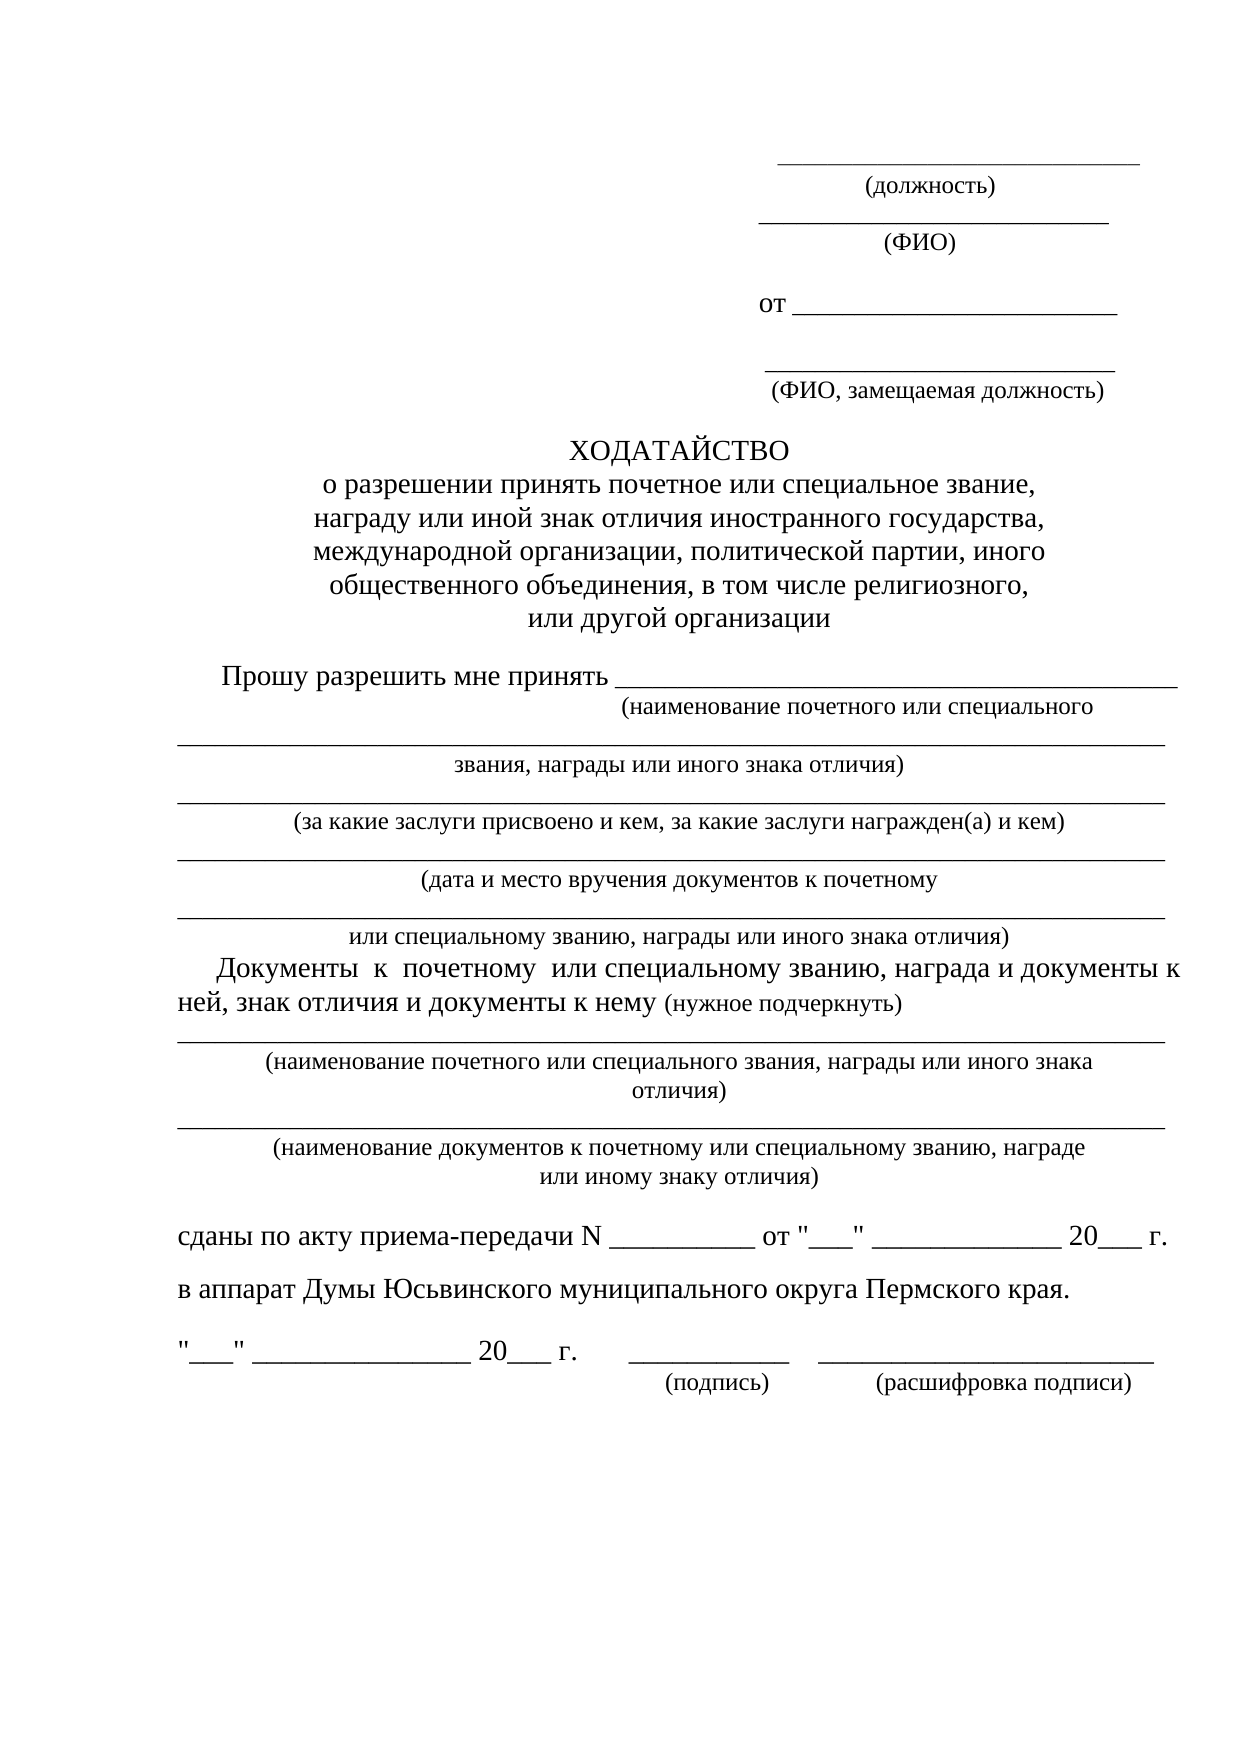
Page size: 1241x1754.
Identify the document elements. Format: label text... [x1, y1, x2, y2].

text _______________________________________________________________________________ [177, 778, 1181, 806]
text "___" _______________ 20___ г. ___________ _______________________ [177, 1333, 1181, 1367]
text ____________________________ [177, 198, 1181, 227]
text ____________________________ [177, 346, 1181, 375]
text сданы по акту приема-передачи N __________ от "___" _____________ 20___ г. [177, 1218, 1181, 1252]
text в аппарат Думы Юсьвинского муниципального округа Пермского края. [177, 1271, 1181, 1305]
text Прошу разрешить мне принять _____________________________________________ [177, 658, 1181, 691]
text о разрешении принять почетное или специальное звание, [177, 466, 1181, 500]
text _____________________________ [177, 146, 1181, 170]
text общественного объединения, в том числе религиозного, [177, 567, 1181, 600]
text (за какие заслуги присвоено и кем, за какие заслуги награжден(а) и кем) [177, 806, 1181, 835]
text звания, награды или иного знака отличия) [177, 749, 1181, 778]
text (ФИО, замещаемая должность) [177, 375, 1181, 404]
text или другой организации [177, 600, 1181, 634]
text награду или иной знак отличия иностранного государства, [177, 500, 1181, 533]
text от __________________________ [177, 285, 1181, 318]
text (дата и место вручения документов к почетному [177, 864, 1181, 893]
text Документы к почетному или специальному званию, награда и документы к ней, знак отличия и документы к нему (нужное подчеркнуть) [177, 950, 1181, 1017]
text _______________________________________________________________________________ [177, 1103, 1181, 1132]
text _______________________________________________________________________________ [177, 835, 1181, 864]
text _______________________________________________________________________________ [177, 720, 1181, 749]
text (наименование почетного или специального звания, награды или иного знака отличия) [177, 1046, 1181, 1103]
text (должность) [177, 170, 1181, 198]
text международной организации, политической партии, иного [177, 533, 1181, 567]
text ХОДАТАЙСТВО [177, 433, 1181, 466]
text (наименование почетного или специального [177, 691, 1181, 720]
text _______________________________________________________________________________ [177, 893, 1181, 921]
text или специальному званию, награды или иного знака отличия) [177, 921, 1181, 950]
text (подпись) (расшифровка подписи) [177, 1367, 1181, 1396]
text _______________________________________________________________________________ [177, 1017, 1181, 1046]
text (ФИО) [177, 227, 1181, 256]
text (наименование документов к почетному или специальному званию, награде или иному знаку отличия) [177, 1132, 1181, 1190]
